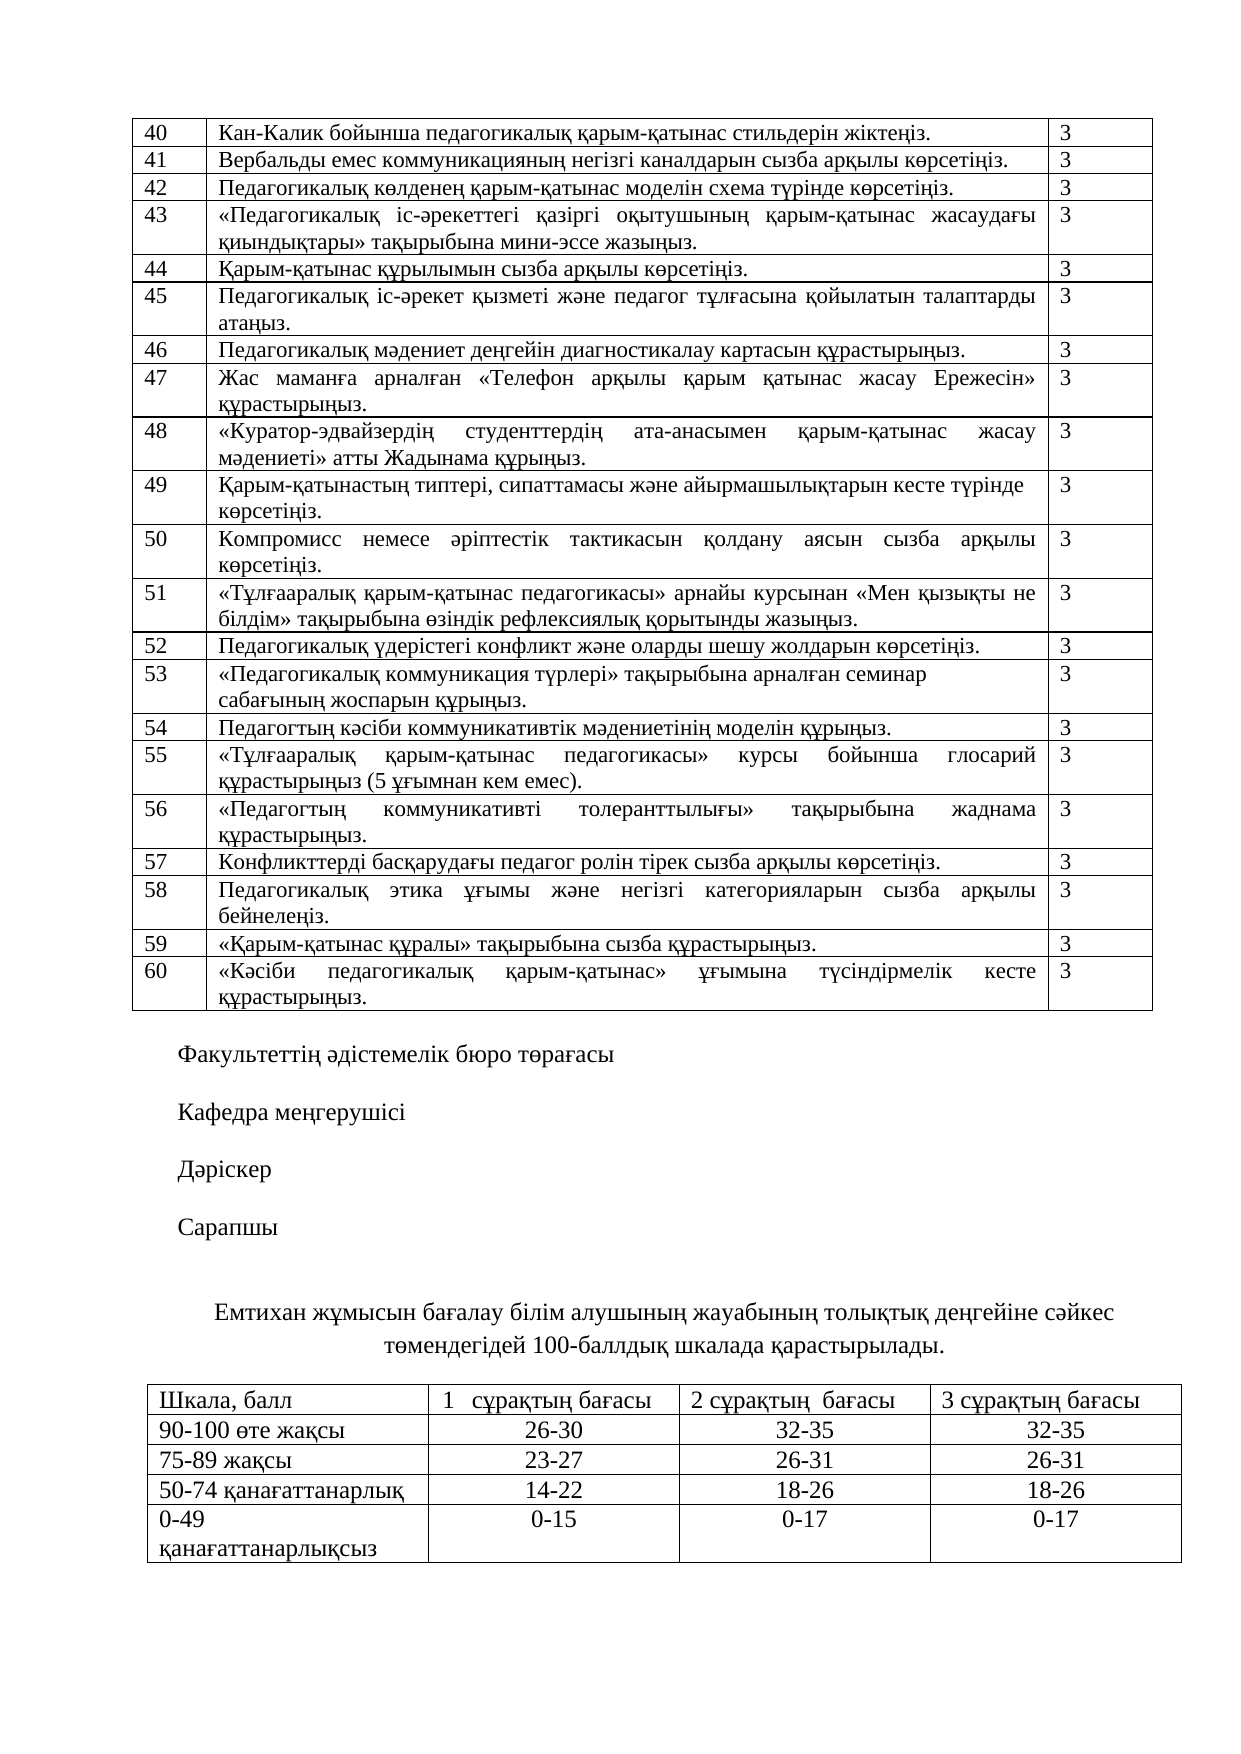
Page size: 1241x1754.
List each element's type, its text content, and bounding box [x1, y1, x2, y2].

table_cell «Қарым-қатынас құралы» тақырыбына сызба құрастырыңыз. [207, 930, 1048, 956]
table_cell 56 [133, 795, 206, 847]
table_header 3 сұрақтың бағасы [931, 1385, 1181, 1414]
table_cell 43 [133, 201, 206, 254]
table_cell 0-49 қанағаттанарлықсыз [148, 1505, 428, 1562]
table_cell 14-22 [429, 1475, 679, 1503]
table_header Шкала, балл [148, 1385, 428, 1414]
table_cell 3 [1049, 849, 1152, 875]
table_cell 3 [1049, 147, 1152, 173]
table_cell Жас маманға арналған «Телефон арқылы қарым қатынас жасау Ережесін» құрастырыңыз. [207, 364, 1048, 416]
table_cell 3 [1049, 255, 1152, 281]
table_cell 44 [133, 255, 206, 281]
table_cell 3 [1049, 930, 1152, 956]
table_cell Педагогикалық іс-әрекет қызметі және педагог тұлғасына қойылатын талаптарды атаңыз. [207, 283, 1048, 335]
table_cell 41 [133, 147, 206, 173]
table_cell 26-31 [931, 1445, 1181, 1474]
table_cell 48 [133, 418, 206, 470]
table_cell 3 [1049, 795, 1152, 847]
table_cell 45 [133, 283, 206, 335]
table_cell 51 [133, 579, 206, 631]
table_cell 0-15 [429, 1505, 679, 1562]
table_cell 3 [1049, 633, 1152, 659]
table_cell 40 [133, 119, 206, 146]
table_cell 3 [1049, 471, 1152, 524]
table_cell 60 [133, 957, 206, 1010]
table_cell 3 [1049, 876, 1152, 928]
table_cell Қарым-қатынас құрылымын сызба арқылы көрсетіңіз. [207, 255, 1048, 281]
table_cell «Тұлғааралық қарым-қатынас педагогикасы» арнайы курсынан «Мен қызықты не білдім» тақырыбына өзіндік рефлексиялық қорытынды жазыңыз. [207, 579, 1048, 631]
text Емтихан жұмысын бағалау білім алушының жауабының толықтық деңгейіне сәйкес төмендегідей 100-баллдық шкалада қарастырылады. [177, 1297, 1152, 1359]
table_cell 52 [133, 633, 206, 659]
table_cell Компромисс немесе әріптестік тактикасын қолдану аясын сызба арқылы көрсетіңіз. [207, 525, 1048, 578]
table_cell Педагогикалық мәдениет деңгейін диагностикалау картасын құрастырыңыз. [207, 336, 1048, 363]
table_cell 3 [1049, 957, 1152, 1010]
text Факультеттің әдiстемелiк бюро төрағасы [177, 1039, 1152, 1068]
table_cell «Кәсіби педагогикалық қарым-қатынас» ұғымына түсіндірмелік кесте құрастырыңыз. [207, 957, 1048, 1010]
text Кафедра меңгерушiсi [177, 1097, 1152, 1126]
table_cell 3 [1049, 336, 1152, 363]
table_cell 23-27 [429, 1445, 679, 1474]
table_cell 3 [1049, 283, 1152, 335]
table_cell 49 [133, 471, 206, 524]
table_cell 0-17 [680, 1505, 930, 1562]
table_cell 46 [133, 336, 206, 363]
text Дәріскер [177, 1154, 1152, 1183]
table_cell 32-35 [680, 1415, 930, 1444]
text Сарапшы [177, 1212, 1152, 1241]
table_cell 50-74 қанағаттанарлық [148, 1475, 428, 1503]
table_cell 0-17 [931, 1505, 1181, 1562]
table_cell 47 [133, 364, 206, 416]
table_cell 3 [1049, 119, 1152, 146]
table_cell 55 [133, 741, 206, 794]
table_cell Қарым-қатынастың типтері, сипаттамасы және айырмашылықтарын кесте түрінде көрсетіңіз. [207, 471, 1048, 524]
table_cell 53 [133, 660, 206, 712]
table_cell 3 [1049, 418, 1152, 470]
table_cell «Тұлғааралық қарым-қатынас педагогикасы» курсы бойынша глосарий құрастырыңыз (5 ұғымнан кем емес). [207, 741, 1048, 794]
table_cell 32-35 [931, 1415, 1181, 1444]
table_cell 57 [133, 849, 206, 875]
table_cell 18-26 [680, 1475, 930, 1503]
table_cell «Куратор-эдвайзердің студенттердің ата-анасымен қарым-қатынас жасау мәдениеті» атты Жадынама құрыңыз. [207, 418, 1048, 470]
table_cell «Педагогикалық іс-әрекеттегі қазіргі оқытушының қарым-қатынас жасаудағы қиындықтары» тақырыбына мини-эссе жазыңыз. [207, 201, 1048, 254]
table_cell «Педагогтың коммуникативті толеранттылығы» тақырыбына жаднама құрастырыңыз. [207, 795, 1048, 847]
table_cell Конфликттерді басқарудағы педагог ролін тірек сызба арқылы көрсетіңіз. [207, 849, 1048, 875]
table_cell Педагогикалық үдерістегі конфликт және оларды шешу жолдарын көрсетіңіз. [207, 633, 1048, 659]
table_cell 3 [1049, 579, 1152, 631]
table_header 2 сұрақтың бағасы [680, 1385, 930, 1414]
table_cell 3 [1049, 741, 1152, 794]
table_header сұрақтың бағасы [429, 1385, 679, 1414]
table_cell Педагогтың кәсіби коммуникативтік мәдениетінің моделін құрыңыз. [207, 714, 1048, 740]
table_cell 3 [1049, 525, 1152, 578]
table_cell 3 [1049, 201, 1152, 254]
table_cell 50 [133, 525, 206, 578]
table_cell Педагогикалық көлденең қарым-қатынас моделін схема түрінде көрсетіңіз. [207, 174, 1048, 200]
table_cell 59 [133, 930, 206, 956]
table_cell 90-100 өте жақсы [148, 1415, 428, 1444]
table_cell 3 [1049, 714, 1152, 740]
table_cell 26-31 [680, 1445, 930, 1474]
table_cell Педагогикалық этика ұғымы және негізгі категорияларын сызба арқылы бейнелеңіз. [207, 876, 1048, 928]
table_cell 75-89 жақсы [148, 1445, 428, 1474]
table_cell 42 [133, 174, 206, 200]
table_cell 26-30 [429, 1415, 679, 1444]
table_cell 3 [1049, 364, 1152, 416]
table_cell 58 [133, 876, 206, 928]
table_cell 3 [1049, 660, 1152, 712]
table_cell 18-26 [931, 1475, 1181, 1503]
table_cell «Педагогикалық коммуникация түрлері» тақырыбына арналған семинар сабағының жоспарын құрыңыз. [207, 660, 1048, 712]
table_cell Вербальды емес коммуникацияның негізгі каналдарын сызба арқылы көрсетіңіз. [207, 147, 1048, 173]
table_cell 3 [1049, 174, 1152, 200]
table_cell 54 [133, 714, 206, 740]
table_cell Кан-Калик бойынша педагогикалық қарым-қатынас стильдерін жіктеңіз. [207, 119, 1048, 146]
